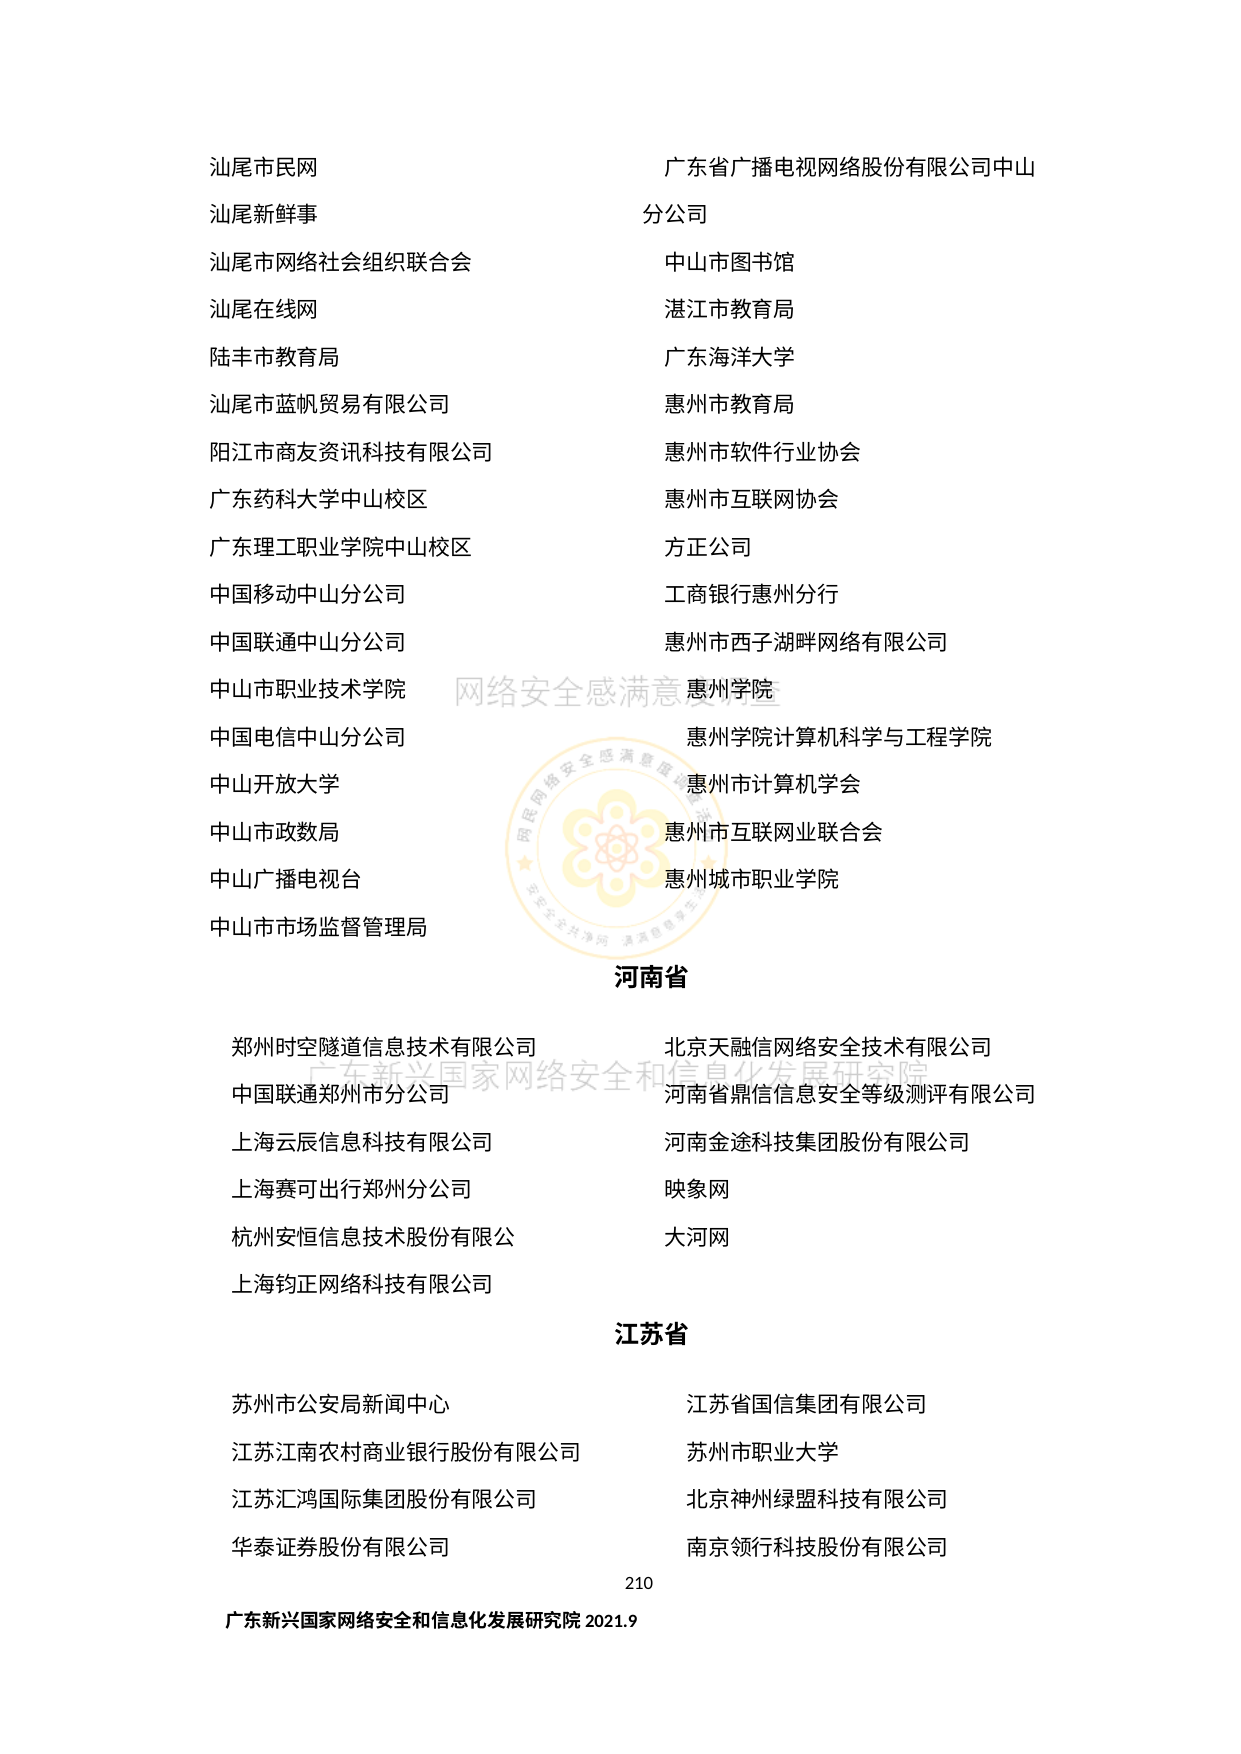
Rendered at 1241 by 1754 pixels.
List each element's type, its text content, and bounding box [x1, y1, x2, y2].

text 上海云辰信息科技有限公司 [187, 1125, 598, 1157]
text 中国移动中山分公司 [187, 577, 598, 609]
text 河南金途科技集团股份有限公司 [642, 1125, 1053, 1157]
text 汕尾在线网 [187, 292, 598, 324]
text 北京天融信网络安全技术有限公司 [642, 1030, 1053, 1062]
text 惠州市软件行业协会 [642, 435, 1053, 467]
text 广东药科大学中山校区 [187, 482, 598, 514]
text 中山市市场监督管理局 [187, 910, 598, 942]
text 上海钧正网络科技有限公司 [187, 1267, 598, 1299]
text 惠州市互联网协会 [642, 482, 1053, 514]
text 映象网 [642, 1172, 1053, 1204]
text 中国联通中山分公司 [187, 625, 598, 657]
text 中山市政数局 [187, 815, 598, 847]
text 江苏江南农村商业银行股份有限公司 [187, 1435, 598, 1467]
text 上海赛可出行郑州分公司 [187, 1172, 598, 1204]
text 惠州市西子湖畔网络有限公司 [642, 625, 1053, 657]
text 郑州时空隧道信息技术有限公司 [187, 1030, 598, 1062]
text 陆丰市教育局 [187, 340, 598, 372]
text 工商银行惠州分行 [642, 577, 1053, 609]
text 河南省 [187, 957, 1053, 994]
text 惠州城市职业学院 [642, 862, 1053, 894]
text 大河网 [642, 1220, 1053, 1252]
text 中山市职业技术学院 [187, 672, 598, 704]
text 南京领行科技股份有限公司 [642, 1530, 1053, 1562]
text 江苏汇鸿国际集团股份有限公司 [187, 1482, 598, 1514]
text 惠州市计算机学会 [642, 767, 1053, 799]
text 北京神州绿盟科技有限公司 [642, 1482, 1053, 1514]
text 华泰证券股份有限公司 [187, 1530, 598, 1562]
text 汕尾市网络社会组织联合会 [187, 245, 598, 277]
text 惠州市教育局 [642, 387, 1053, 419]
text 中山广播电视台 [187, 862, 598, 894]
text 苏州市职业大学 [642, 1435, 1053, 1467]
text 方正公司 [642, 530, 1053, 562]
text 中国联通郑州市分公司 [187, 1077, 598, 1109]
text 广东理工职业学院中山校区 [187, 530, 598, 562]
text 中山市图书馆 [642, 245, 1053, 277]
text 阳江市商友资讯科技有限公司 [187, 435, 598, 467]
text 惠州学院计算机科学与工程学院 [642, 720, 1053, 752]
text 杭州安恒信息技术股份有限公 [187, 1220, 598, 1252]
text 汕尾新鲜事 [187, 197, 598, 229]
text 惠州学院 [642, 672, 1053, 704]
text 江苏省国信集团有限公司 [642, 1387, 1053, 1419]
text 中山开放大学 [187, 767, 598, 799]
text 广东海洋大学 [642, 340, 1053, 372]
text 湛江市教育局 [642, 292, 1053, 324]
text 惠州市互联网业联合会 [642, 815, 1053, 847]
text 江苏省 [187, 1315, 1053, 1351]
text 苏州市公安局新闻中心 [187, 1387, 598, 1419]
text 汕尾市蓝帆贸易有限公司 [187, 387, 598, 419]
text 中国电信中山分公司 [187, 720, 598, 752]
text 河南省鼎信信息安全等级测评有限公司 [642, 1077, 1053, 1109]
text 广东省广播电视网络股份有限公司中山分公司 [642, 150, 1053, 229]
text 汕尾市民网 [187, 150, 598, 182]
